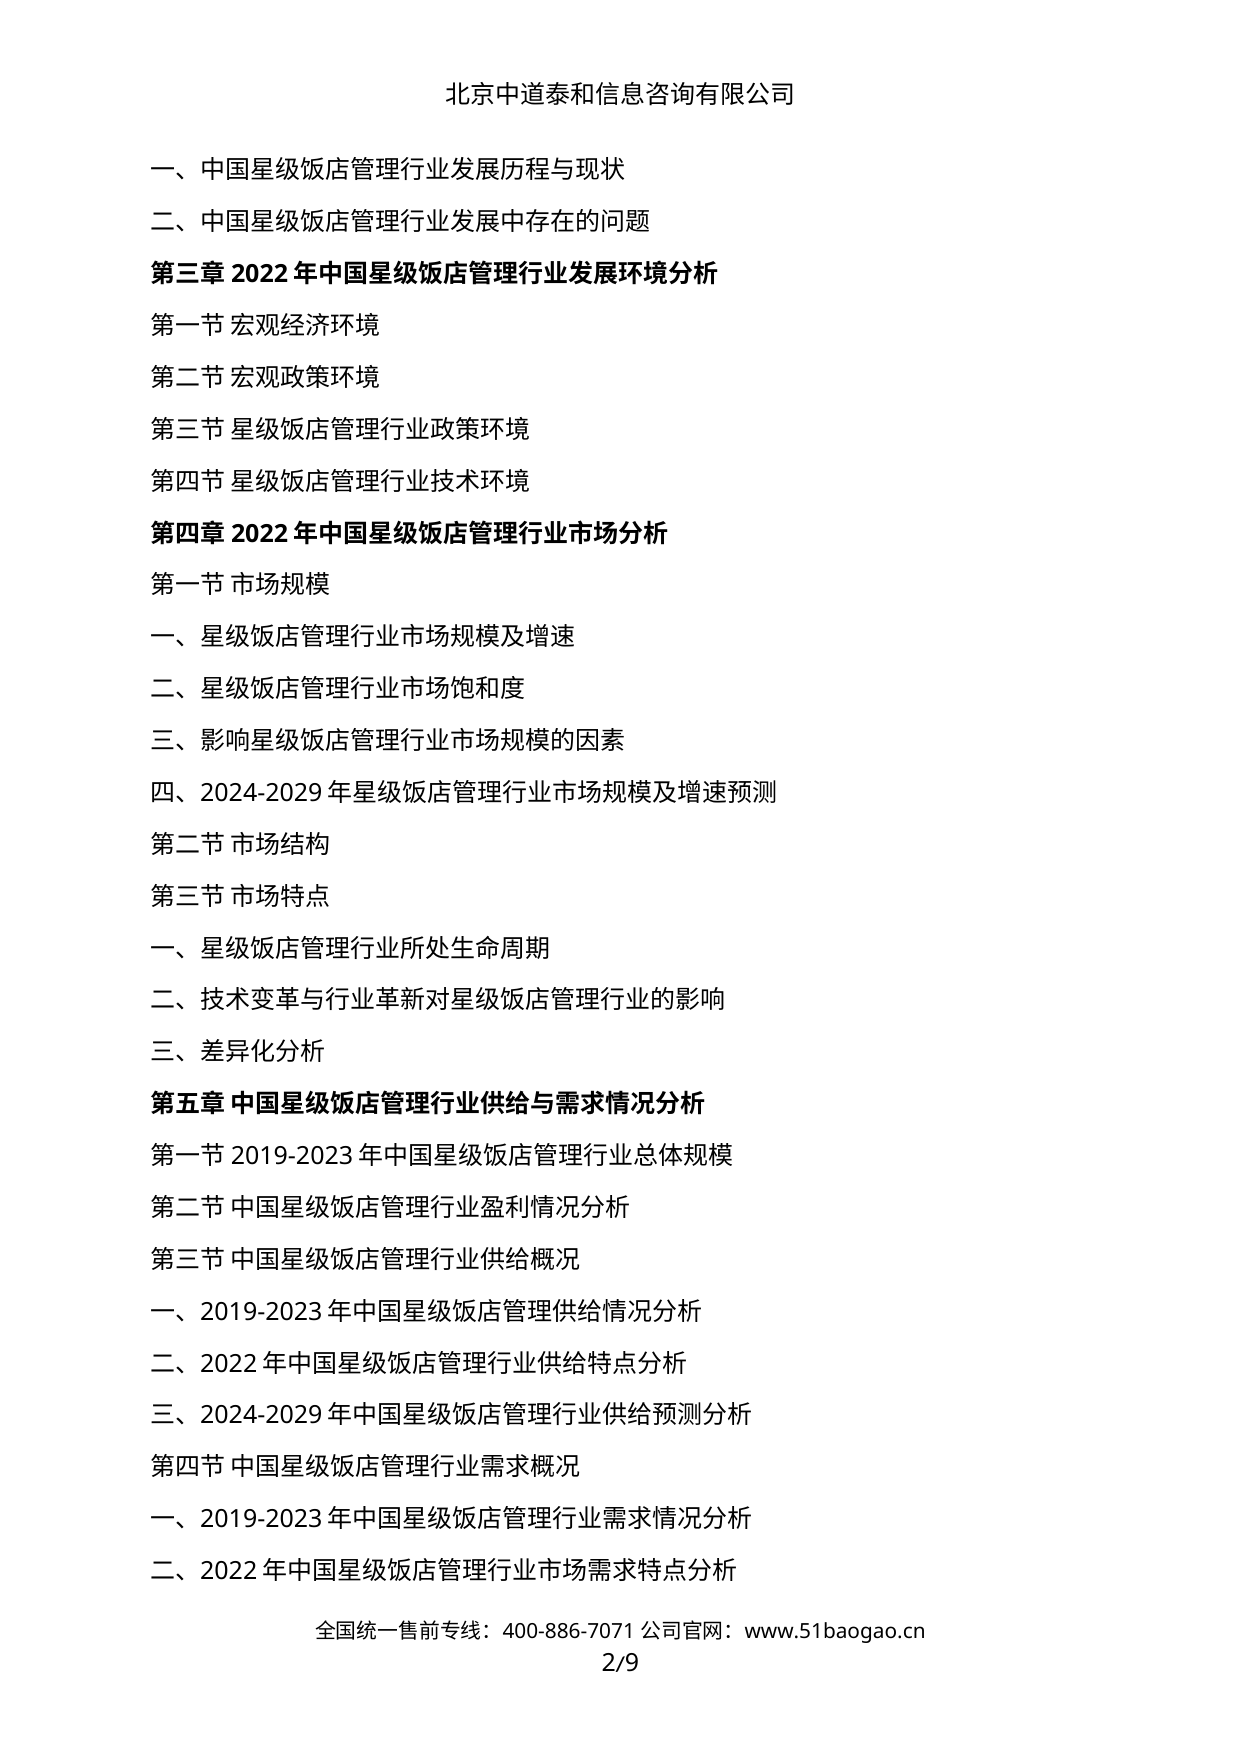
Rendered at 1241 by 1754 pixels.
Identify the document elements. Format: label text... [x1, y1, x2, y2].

text 三、2024-2029年中国星级饭店管理行业供给预测分析 [150, 1395, 1090, 1431]
text 二、中国星级饭店管理行业发展中存在的问题 [150, 202, 1090, 238]
text 二、2022年中国星级饭店管理行业市场需求特点分析 [150, 1551, 1090, 1587]
text 第一节 市场规模 [150, 565, 1090, 601]
text 一、星级饭店管理行业所处生命周期 [150, 928, 1090, 964]
text 第三节 中国星级饭店管理行业供给概况 [150, 1239, 1090, 1276]
text 第三节 星级饭店管理行业政策环境 [150, 409, 1090, 446]
text 第四节 中国星级饭店管理行业需求概况 [150, 1447, 1090, 1483]
text 一、星级饭店管理行业市场规模及增速 [150, 617, 1090, 653]
text 第三节 市场特点 [150, 876, 1090, 912]
text 三、差异化分析 [150, 1032, 1090, 1068]
text 一、2019-2023年中国星级饭店管理行业需求情况分析 [150, 1499, 1090, 1535]
text 三、影响星级饭店管理行业市场规模的因素 [150, 721, 1090, 757]
text 二、星级饭店管理行业市场饱和度 [150, 669, 1090, 705]
text 第一节 宏观经济环境 [150, 306, 1090, 342]
text 一、2019-2023年中国星级饭店管理供给情况分析 [150, 1291, 1090, 1327]
text 第二节 中国星级饭店管理行业盈利情况分析 [150, 1187, 1090, 1224]
text 第五章 中国星级饭店管理行业供给与需求情况分析 [150, 1084, 1090, 1120]
text 二、2022年中国星级饭店管理行业供给特点分析 [150, 1343, 1090, 1379]
text 一、中国星级饭店管理行业发展历程与现状 [150, 150, 1090, 186]
text 二、技术变革与行业革新对星级饭店管理行业的影响 [150, 980, 1090, 1016]
text 第三章 2022年中国星级饭店管理行业发展环境分析 [150, 254, 1090, 290]
text 第一节 2019-2023年中国星级饭店管理行业总体规模 [150, 1136, 1090, 1172]
text 第二节 市场结构 [150, 824, 1090, 861]
text 第四章 2022年中国星级饭店管理行业市场分析 [150, 513, 1090, 549]
text 第二节 宏观政策环境 [150, 357, 1090, 394]
text 四、2024-2029年星级饭店管理行业市场规模及增速预测 [150, 772, 1090, 809]
text 第四节 星级饭店管理行业技术环境 [150, 461, 1090, 497]
